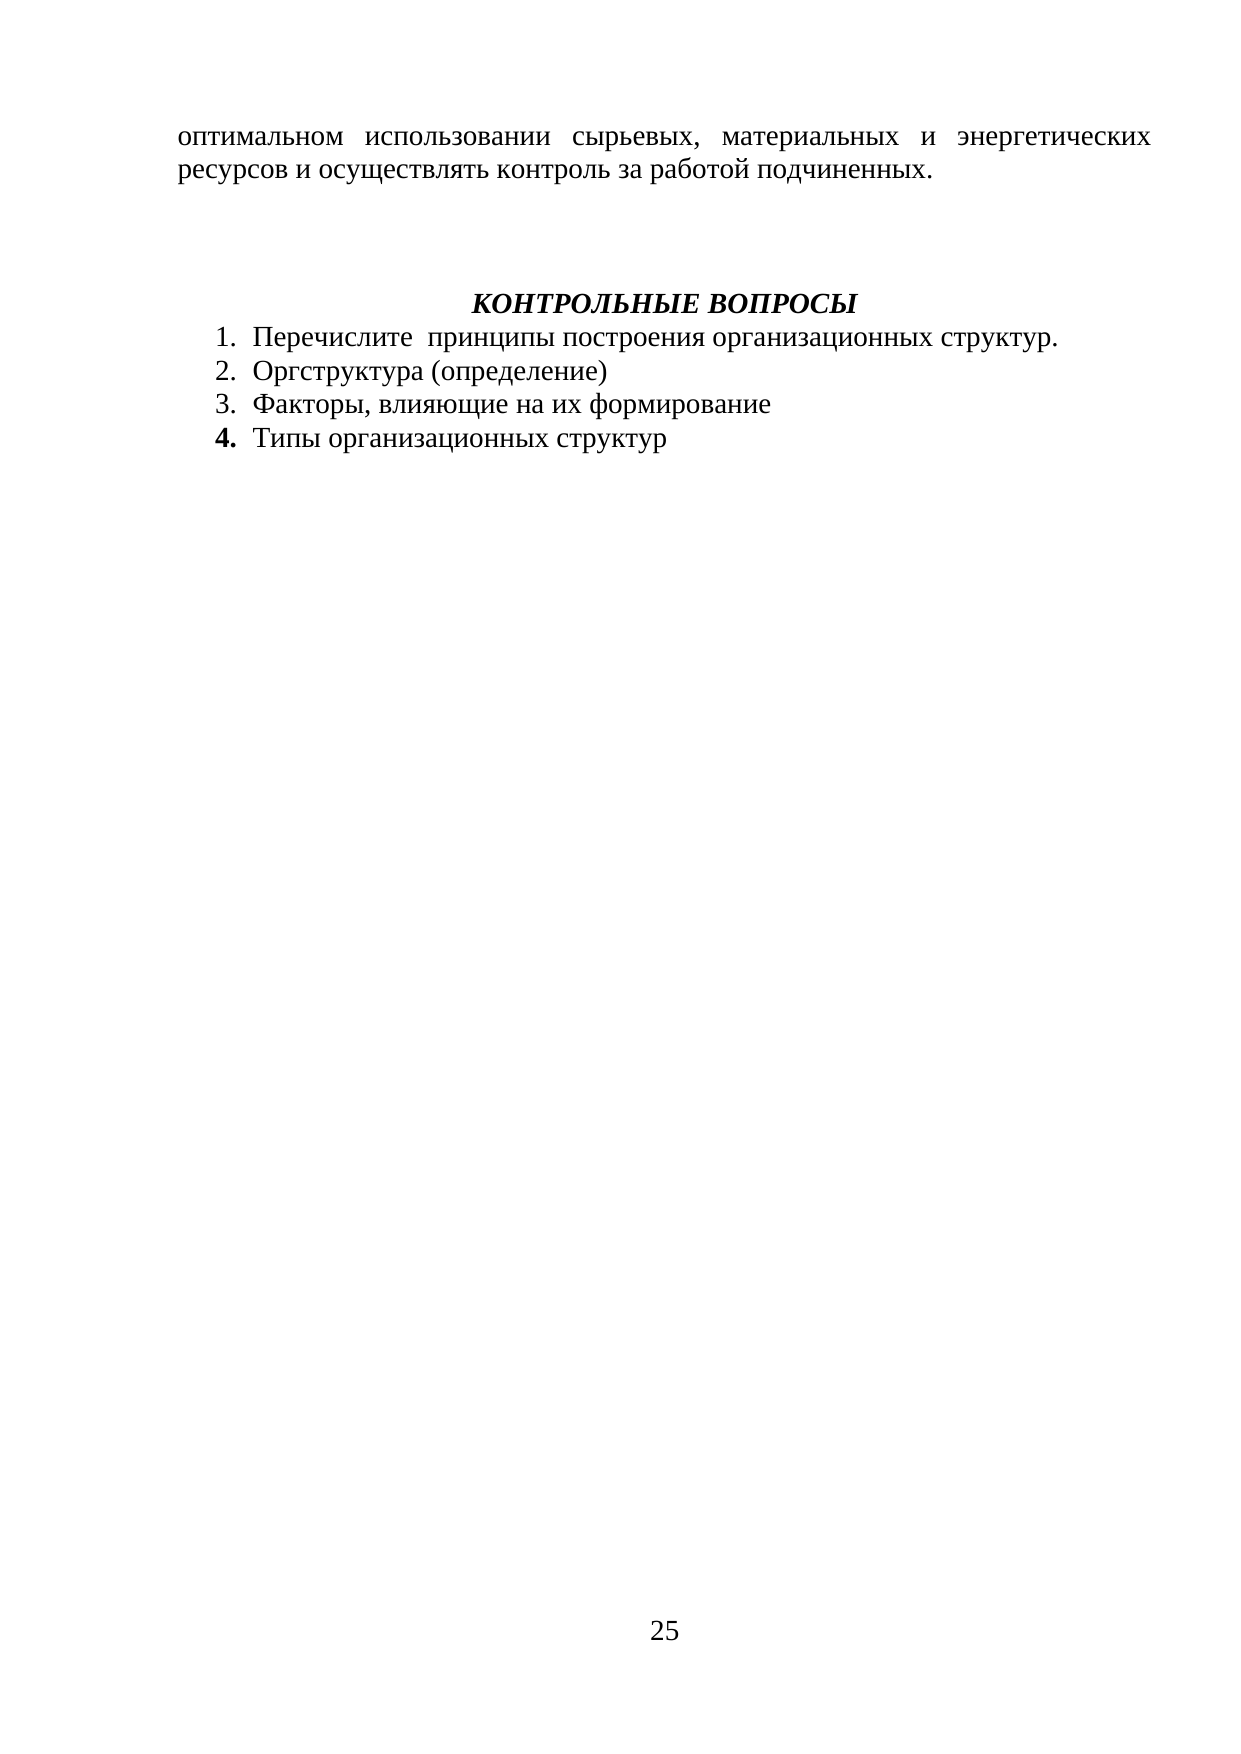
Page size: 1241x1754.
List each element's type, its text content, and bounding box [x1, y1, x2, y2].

text КОНТРОЛЬНЫЕ ВОПРОСЫ [177, 286, 1152, 319]
list Перечислите принципы построения организационных структур. [215, 319, 1152, 353]
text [177, 118, 1152, 185]
list Оргструктура (определение) [215, 353, 1152, 386]
list Типы организационных структур [215, 420, 1152, 453]
list Факторы, влияющие на их формирование [215, 386, 1152, 420]
